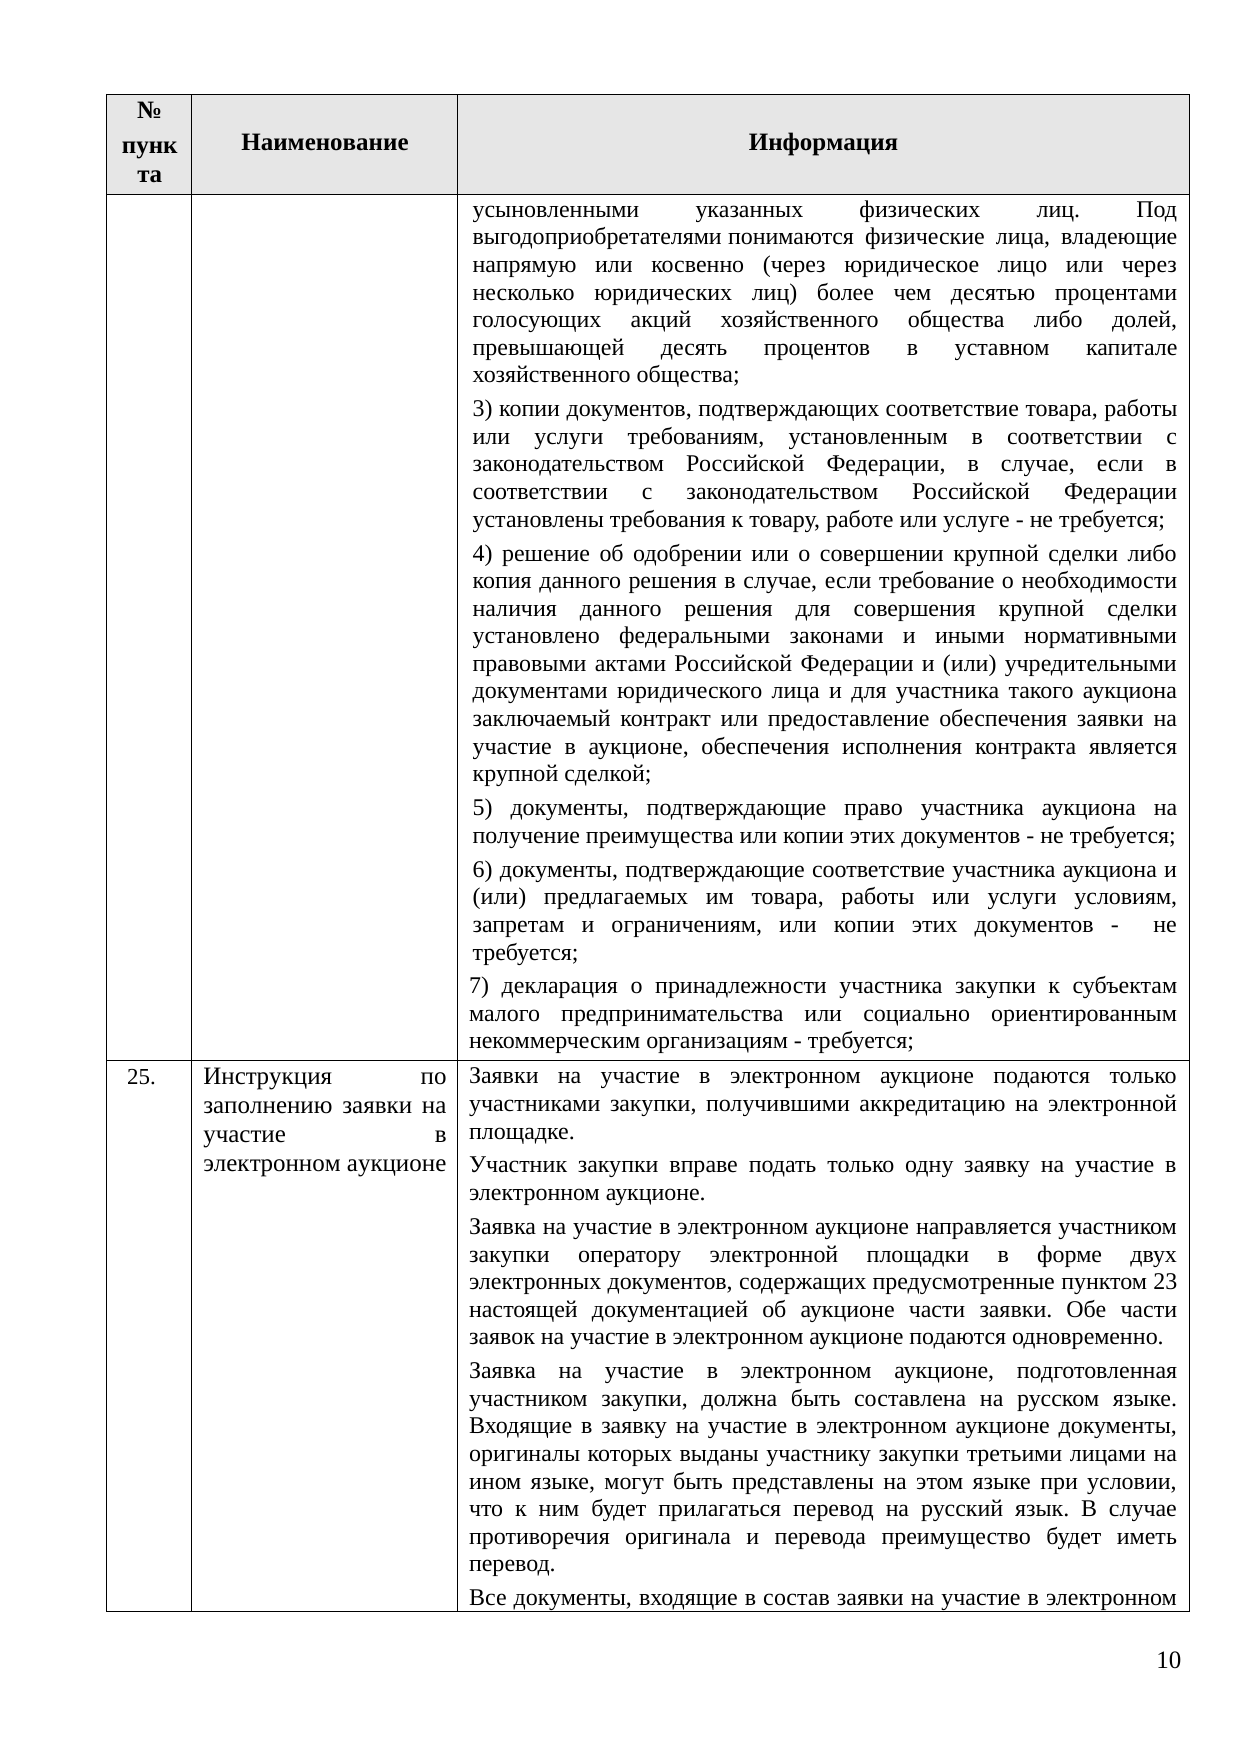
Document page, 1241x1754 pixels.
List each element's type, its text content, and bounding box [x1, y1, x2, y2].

table_cell [107, 195, 191, 1060]
table_header № пункта [107, 95, 191, 194]
table_header Наименование [192, 95, 457, 194]
table_cell [107, 1061, 191, 1611]
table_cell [458, 195, 1189, 1060]
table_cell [192, 195, 457, 1060]
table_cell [192, 1061, 457, 1611]
table_header Информация [458, 95, 1189, 194]
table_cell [458, 1061, 1189, 1611]
